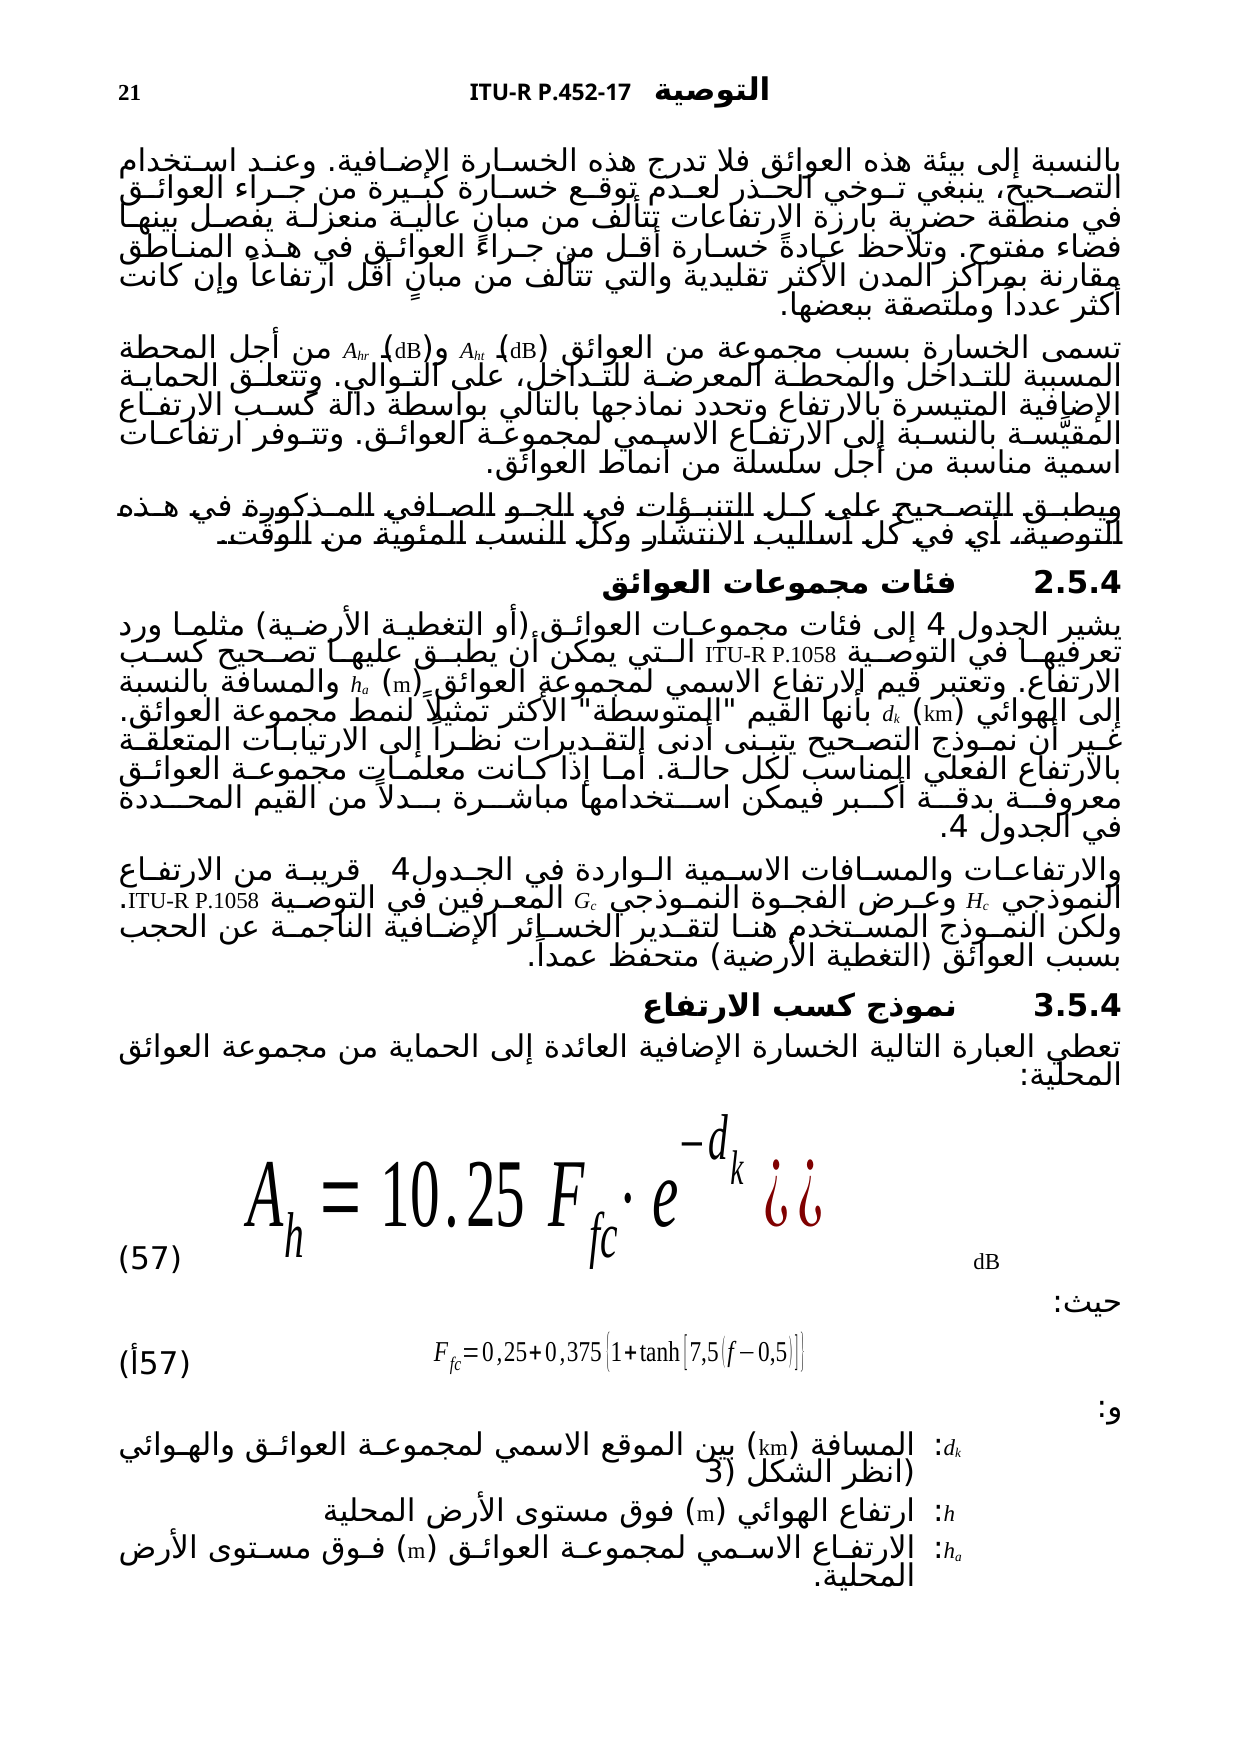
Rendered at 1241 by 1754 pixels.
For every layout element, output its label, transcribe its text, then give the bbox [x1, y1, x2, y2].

text والارتفاعات والمسافات الاسمية الواردة في الجدول4 قريبة من الارتفاع النموذجي Hc وعرض الفجوة النموذجي Gc المعرفين في التوصية ITU-R P.1058. ولكن النموذج المستخدم هنا لتقدير الخسائر الإضافية الناجمة عن الحجب بسبب العوائق (التغطية الأرضية) متحفظ عمداً. [118, 858, 1122, 974]
text تسمى الخسارة بسبب مجموعة من العوائق (dB) Aht و(dB) Ahr من أجل المحطة المسببة للتداخل والمحطة المعرضة للتداخل، على التوالي. وتتعلق الحماية الإضافية المتيسرة بالارتفاع وتحدد نماذجها بالتالي بواسطة دالة كسب الارتفاع المقيَّسة بالنسبة إلى الارتفاع الاسمي لمجموعة العوائق. وتتوفر ارتفاعات اسمية مناسبة من أجل سلسلة من أنماط العوائق. [118, 335, 1122, 481]
text يشير الجدول 4 إلى فئات مجموعات العوائق (أو التغطية الأرضية) مثلما ورد تعرفيها في التوصية ITU-R P.1058 التي يمكن أن يطبق عليها تصحيح كسب الارتفاع. وتعتبر قيم الارتفاع الاسمي لمجموعة العوائق (m) ha والمسافة بالنسبة إلى الهوائي (km) dk بأنها القيم "المتوسطة" الأكثر تمثيلاً لنمط مجموعة العوائق. غير أن نموذج التصحيح يتبنى أدنى التقديرات نظراً إلى الارتيابات المتعلقة بالارتفاع الفعلي المناسب لكل حالة. أما إذا كانت معلمات مجموعة العوائق معروفة بدقة أكبر فيمكن استخدامها مباشرة بدلاً من القيم المحددة في الجدول 4. [118, 612, 1122, 845]
subtitle 3.5.4 نموذج كسب الارتفاع [118, 993, 1122, 1022]
subtitle 2.5.4 فئات مجموعات العوائق [118, 570, 693, 599]
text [118, 148, 1122, 323]
text ويطبق التصحيح على كل التنبؤات في الجو الصافي المذكورة في هذه التوصية، أي في كل أساليب الانتشار وكل النسب المئوية من الوقت. [118, 493, 1116, 552]
text dB (57) [118, 1105, 1122, 1277]
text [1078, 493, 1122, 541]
text تعطي العبارة التالية الخسارة الإضافية العائدة إلى الحماية من مجموعة العوائق المحلية: [118, 1034, 1122, 1093]
text dk: المسافة (km) بين الموقع الاسمي لمجموعة العوائق والهوائي (انظر الشكل (3 [118, 1432, 1122, 1490]
subtitle 2.5.4 فئات مجموعات العوائق [665, 570, 1122, 599]
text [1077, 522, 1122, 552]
text و: [118, 1394, 1122, 1423]
text h: ارتفاع الهوائي (m) فوق مستوى الأرض المحلية [806, 1498, 1122, 1527]
text حيث: [118, 1289, 1122, 1318]
text (57أ) [118, 1331, 1122, 1382]
text ha: الارتفاع الاسمي لمجموعة العوائق (m) فوق مستوى الأرض المحلية. [118, 1536, 1122, 1594]
text h: ارتفاع الهوائي (m) فوق مستوى الأرض المحلية [118, 1498, 814, 1527]
